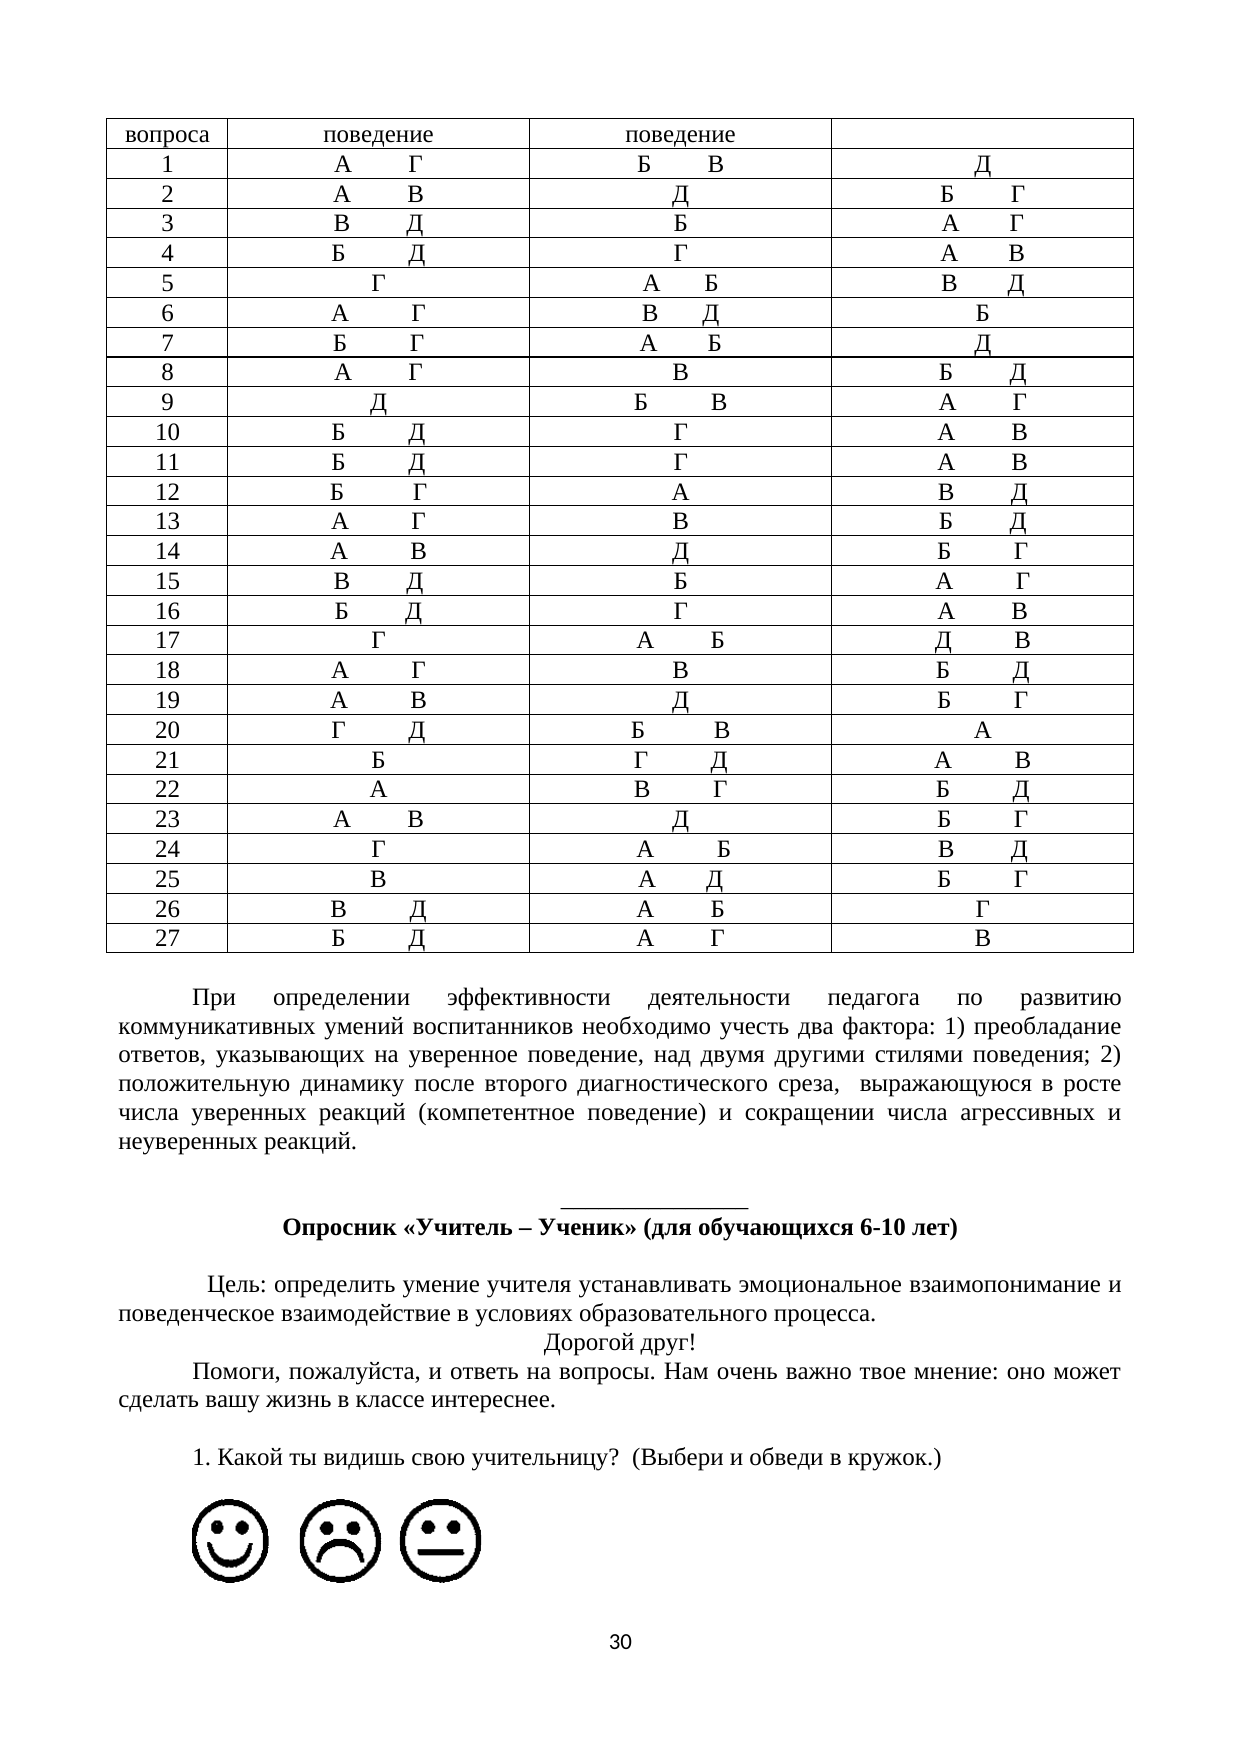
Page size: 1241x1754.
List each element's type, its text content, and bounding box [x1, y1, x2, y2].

table_cell 20 [107, 715, 227, 744]
text Цель: определить умение учителя устанавливать эмоциональное взаимопонимание и поведенческое взаимодействие в условиях образовательного процесса. [118, 1269, 1122, 1327]
text _______________ [487, 1183, 1122, 1212]
table_cell Б В [530, 715, 831, 744]
table_cell В [530, 655, 831, 684]
table_cell А В [832, 745, 1133, 773]
table_cell 21 [107, 745, 227, 773]
table_cell Б Д [228, 447, 529, 476]
table_cell А Б [530, 626, 831, 654]
table_cell А В [228, 179, 529, 207]
table_cell Д [530, 685, 831, 714]
table_cell А Г [228, 655, 529, 684]
table_cell 27 [107, 924, 227, 952]
text Дорогой друг! [118, 1327, 1122, 1356]
table_cell Г [530, 238, 831, 267]
table_cell 6 [107, 298, 227, 327]
table_cell 12 [107, 477, 227, 505]
table_cell Б Д [228, 596, 529, 624]
table_cell В Г [530, 775, 831, 803]
table_cell 7 [107, 328, 227, 356]
table_cell А В [832, 596, 1133, 624]
table_cell 9 [107, 387, 227, 416]
table_cell Б Г [832, 864, 1133, 893]
table_cell 16 [107, 596, 227, 624]
table_cell А В [832, 238, 1133, 267]
table_cell А Б [530, 328, 831, 356]
table_cell Б Д [832, 655, 1133, 684]
table_cell Б [530, 566, 831, 595]
table_cell Б Г [832, 179, 1133, 207]
table_cell Г [228, 268, 529, 297]
table_cell А Б [530, 268, 831, 297]
table_cell А Г [530, 924, 831, 952]
table_cell А Г [228, 358, 529, 386]
table_cell А Г [832, 209, 1133, 237]
table_cell 13 [107, 506, 227, 535]
table_cell Б В [530, 149, 831, 178]
table_cell А Б [530, 894, 831, 922]
table_cell Б Г [832, 685, 1133, 714]
table_cell Д [832, 149, 1133, 178]
table_cell Б Г [832, 804, 1133, 833]
table_cell Б [228, 745, 529, 773]
table_cell Б Д [228, 238, 529, 267]
table_cell А Д [530, 864, 831, 893]
table_cell А В [228, 685, 529, 714]
table_cell 18 [107, 655, 227, 684]
table_cell Б Г [832, 536, 1133, 565]
text Опросник «Учитель – Ученик» (для обучающихся 6-10 лет) [118, 1212, 1122, 1241]
table_cell Г Д [530, 745, 831, 773]
table_cell 15 [107, 566, 227, 595]
table_cell А Г [228, 506, 529, 535]
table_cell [228, 119, 529, 148]
table_cell 19 [107, 685, 227, 714]
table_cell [832, 119, 1133, 148]
table_cell А Г [228, 298, 529, 327]
table_cell Г Д [228, 715, 529, 744]
table_cell Д [530, 536, 831, 565]
table_cell 25 [107, 864, 227, 893]
table_cell Б В [530, 387, 831, 416]
table_cell 11 [107, 447, 227, 476]
table_cell Г [530, 447, 831, 476]
table_cell 4 [107, 238, 227, 267]
table_cell Г [530, 596, 831, 624]
table_cell Б Г [228, 328, 529, 356]
table_cell А [530, 477, 831, 505]
table_cell В [228, 864, 529, 893]
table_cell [530, 119, 831, 148]
table_cell А [832, 715, 1133, 744]
text 1. Какой ты видишь свою учительницу? (Выбери и обведи в кружок.) [118, 1442, 1122, 1471]
table_cell А Б [530, 834, 831, 863]
table_cell В Д [832, 477, 1133, 505]
picture [192, 1499, 269, 1583]
table_cell Д [530, 179, 831, 207]
table_cell Б Г [228, 477, 529, 505]
table_cell 2 [107, 179, 227, 207]
table_cell А В [832, 447, 1133, 476]
table_cell А Г [832, 387, 1133, 416]
text Помоги, пожалуйста, и ответь на вопросы. Нам очень важно твое мнение: оно может сделать вашу жизнь в классе интереснее. [118, 1356, 1122, 1413]
table_cell 17 [107, 626, 227, 654]
picture [299, 1499, 382, 1583]
table_cell В Д [228, 209, 529, 237]
table_cell 22 [107, 775, 227, 803]
table_cell В [832, 924, 1133, 952]
table_cell Б Д [832, 506, 1133, 535]
table_cell А В [832, 417, 1133, 446]
table_cell А Г [228, 149, 529, 178]
table_cell А В [228, 536, 529, 565]
table_cell 26 [107, 894, 227, 922]
table_cell В [530, 358, 831, 386]
list При определении эффективности деятельности педагога по развитию коммуникативных умений воспитанников необходимо учесть два фактора: 1) преобладание ответов, указывающих на уверенное поведение, над двумя другими стилями поведения; 2) положительную динамику после второго диагностического среза, выражающуюся в росте числа уверенных реакций (компетентное поведение) и сокращении числа агрессивных и неуверенных реакций. [118, 982, 1122, 1154]
table_cell В Д [832, 834, 1133, 863]
table_cell 24 [107, 834, 227, 863]
table_cell Г [832, 894, 1133, 922]
table_cell Д В [832, 626, 1133, 654]
table_cell 14 [107, 536, 227, 565]
table_cell Г [228, 834, 529, 863]
table_cell 1 [107, 149, 227, 178]
table_cell 10 [107, 417, 227, 446]
table_cell Б [832, 298, 1133, 327]
table_cell Б [530, 209, 831, 237]
table_cell 5 [107, 268, 227, 297]
table_cell Г [530, 417, 831, 446]
table_cell 3 [107, 209, 227, 237]
table_cell Г [228, 626, 529, 654]
table_cell Б Д [832, 775, 1133, 803]
table_cell Б Д [228, 417, 529, 446]
table_cell Б Д [228, 924, 529, 952]
table_cell В Д [228, 566, 529, 595]
table_cell 8 [107, 358, 227, 386]
table_cell В Д [530, 298, 831, 327]
table_cell В [530, 506, 831, 535]
table_cell Д [832, 328, 1133, 356]
table_cell Б Д [832, 358, 1133, 386]
table_cell А В [228, 804, 529, 833]
table_cell А Г [832, 566, 1133, 595]
table_cell Д [530, 804, 831, 833]
table_cell 23 [107, 804, 227, 833]
table_cell А [228, 775, 529, 803]
table_cell В Д [832, 268, 1133, 297]
table_cell В Д [228, 894, 529, 922]
table_cell Д [228, 387, 529, 416]
picture [399, 1499, 482, 1583]
